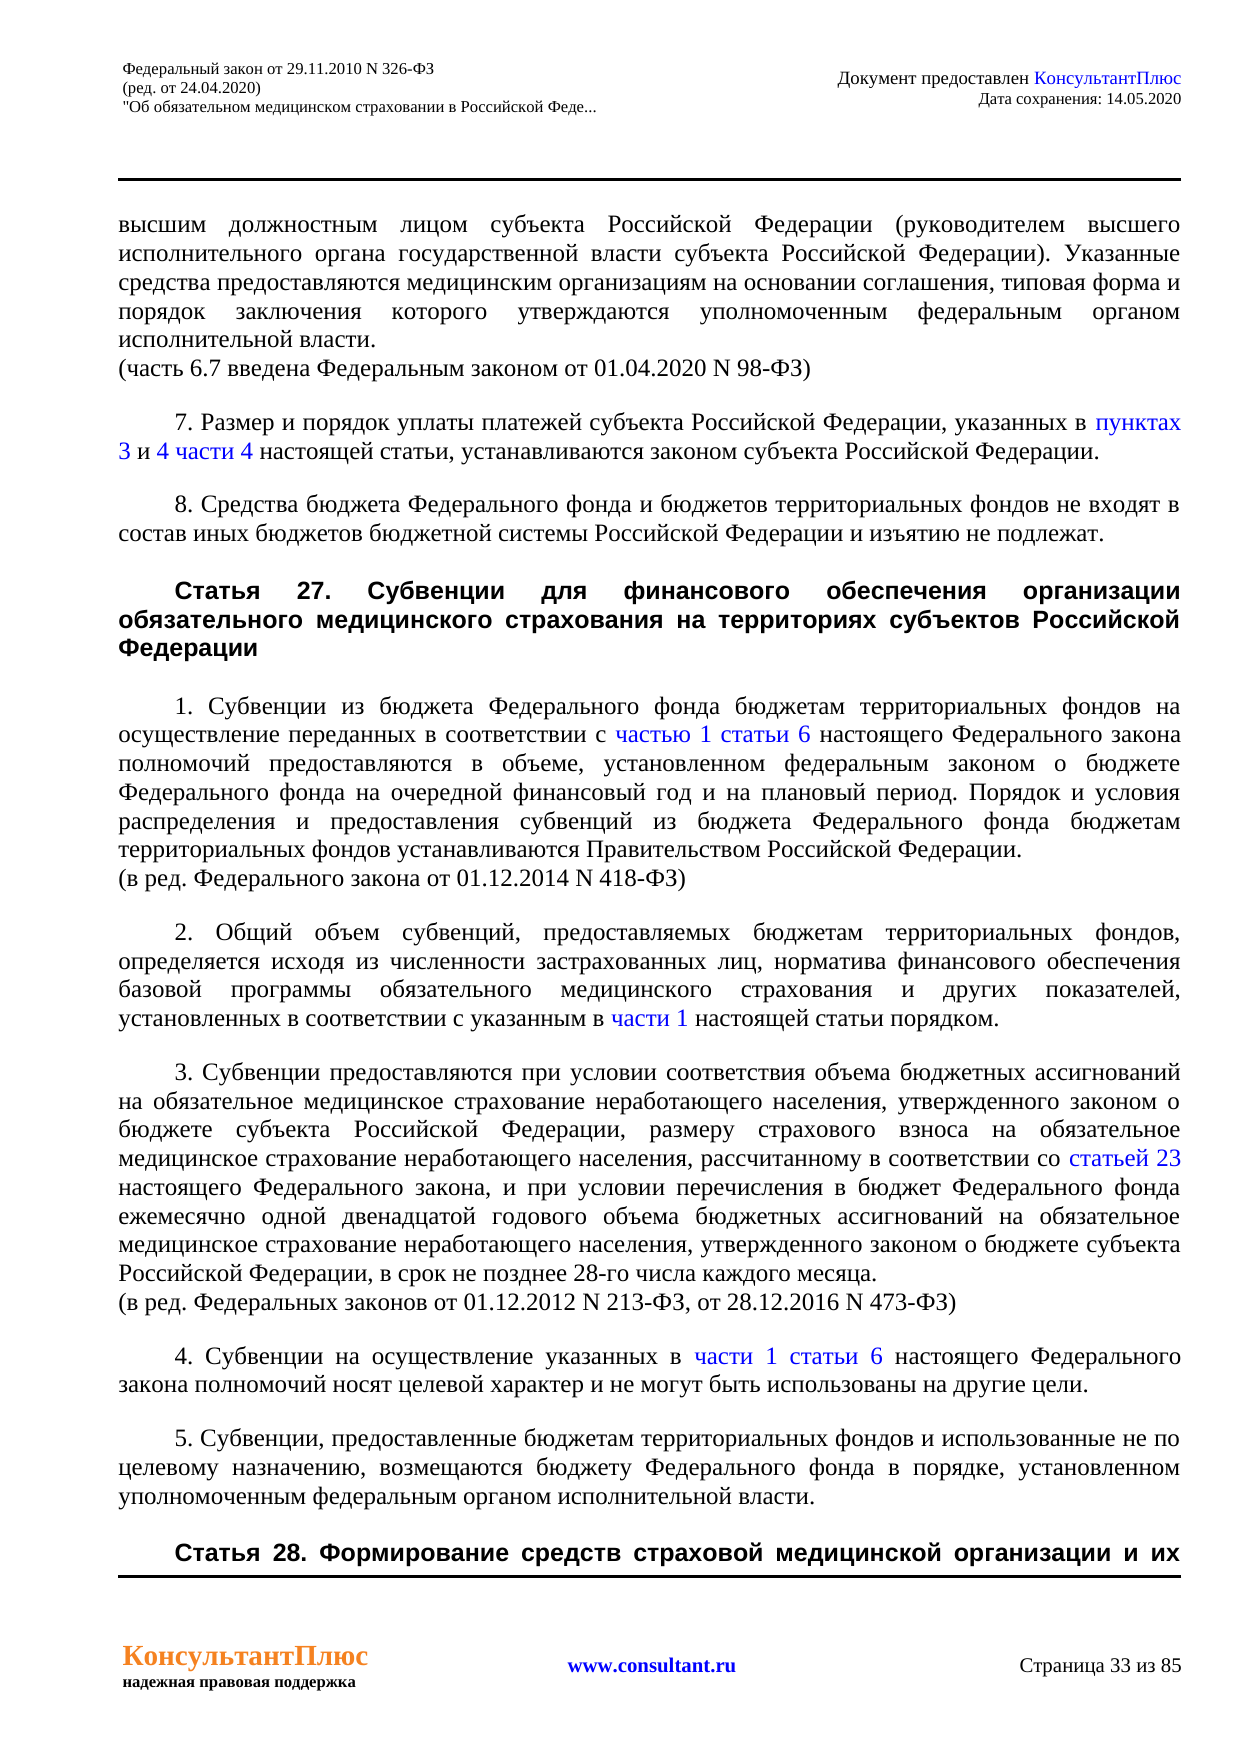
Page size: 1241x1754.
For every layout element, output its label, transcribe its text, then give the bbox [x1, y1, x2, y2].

title Статья 27. Субвенции для финансового обеспечения организации обязательного медицинского страхования на территориях субъектов Российской Федерации [118, 576, 1181, 662]
text 3. Субвенции предоставляются при условии соответствия объема бюджетных ассигнований на обязательное медицинское страхование неработающего населения, утвержденного законом о бюджете субъекта Российской Федерации, размеру страхового взноса на обязательное медицинское страхование неработающего населения, рассчитанному в соответствии со статьей 23 настоящего Федерального закона, и при условии перечисления в бюджет Федерального фонда ежемесячно одной двенадцатой годового объема бюджетных ассигнований на обязательное медицинское страхование неработающего населения, утвержденного законом о бюджете субъекта Российской Федерации, в срок не позднее 28-го числа каждого месяца. [118, 1057, 1181, 1287]
text 1. Субвенции из бюджета Федерального фонда бюджетам территориальных фондов на осуществление переданных в соответствии с частью 1 статьи 6 настоящего Федерального закона полномочий предоставляются в объеме, установленном федеральным законом о бюджете Федерального фонда на очередной финансовый год и на плановый период. Порядок и условия распределения и предоставления субвенций из бюджета Федерального фонда бюджетам территориальных фондов устанавливаются Правительством Российской Федерации. [118, 691, 1181, 863]
text (часть 6.7 введена Федеральным законом от 01.04.2020 N 98-ФЗ) [118, 353, 1181, 382]
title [118, 1538, 1181, 1567]
text 4. Субвенции на осуществление указанных в части 1 статьи 6 настоящего Федерального закона полномочий носят целевой характер и не могут быть использованы на другие цели. [118, 1341, 1181, 1398]
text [118, 209, 1181, 353]
text (в ред. Федеральных законов от 01.12.2012 N 213-ФЗ, от 28.12.2016 N 473-ФЗ) [118, 1287, 1181, 1316]
text 2. Общий объем субвенций, предоставляемых бюджетам территориальных фондов, определяется исходя из численности застрахованных лиц, норматива финансового обеспечения базовой программы обязательного медицинского страхования и других показателей, установленных в соответствии с указанным в части 1 настоящей статьи порядком. [118, 917, 1181, 1032]
text 8. Средства бюджета Федерального фонда и бюджетов территориальных фондов не входят в состав иных бюджетов бюджетной системы Российской Федерации и изъятию не подлежат. [118, 489, 1181, 547]
text 5. Субвенции, предоставленные бюджетам территориальных фондов и использованные не по целевому назначению, возмещаются бюджету Федерального фонда в порядке, установленном уполномоченным федеральным органом исполнительной власти. [118, 1423, 1181, 1509]
text (в ред. Федерального закона от 01.12.2014 N 418-ФЗ) [118, 863, 1181, 892]
text 7. Размер и порядок уплаты платежей субъекта Российской Федерации, указанных в пунктах 3 и 4 части 4 настоящей статьи, устанавливаются законом субъекта Российской Федерации. [118, 407, 1181, 464]
